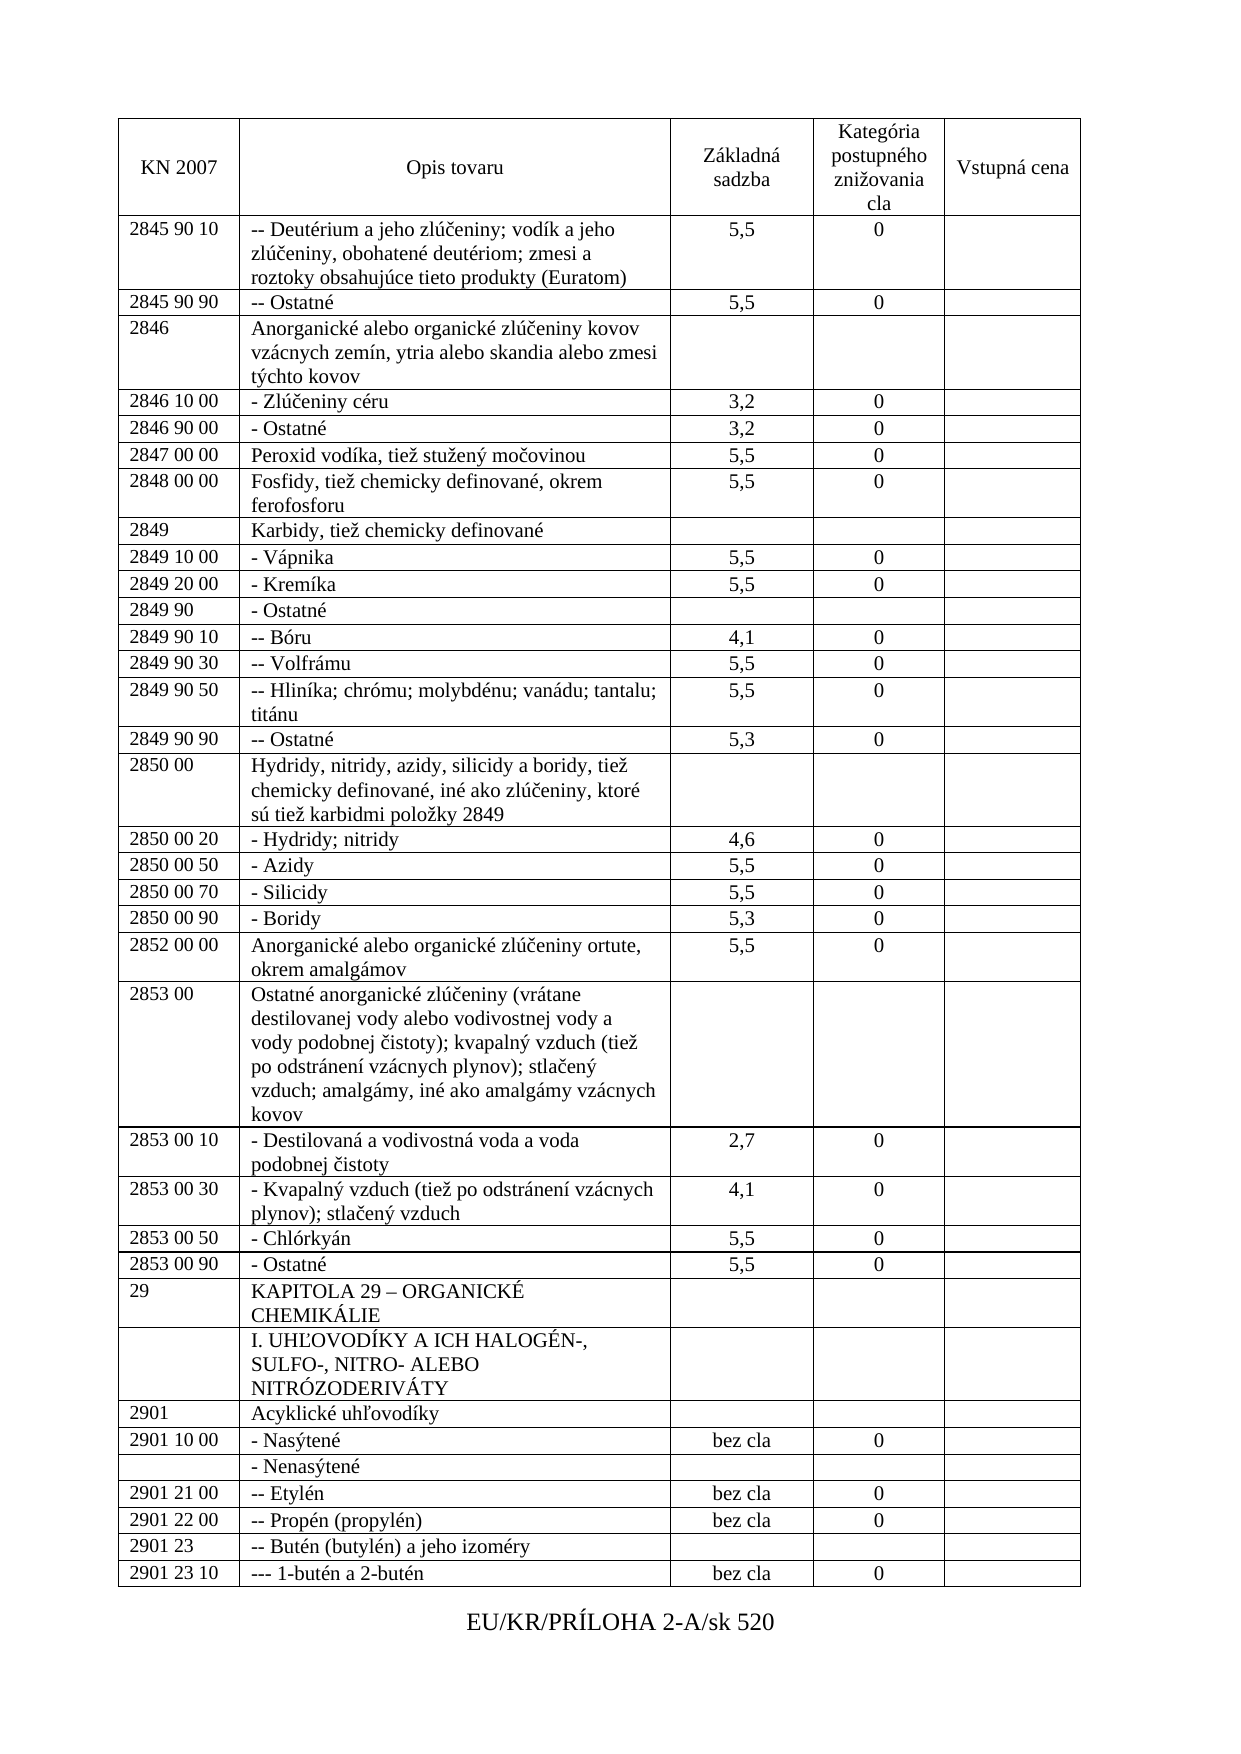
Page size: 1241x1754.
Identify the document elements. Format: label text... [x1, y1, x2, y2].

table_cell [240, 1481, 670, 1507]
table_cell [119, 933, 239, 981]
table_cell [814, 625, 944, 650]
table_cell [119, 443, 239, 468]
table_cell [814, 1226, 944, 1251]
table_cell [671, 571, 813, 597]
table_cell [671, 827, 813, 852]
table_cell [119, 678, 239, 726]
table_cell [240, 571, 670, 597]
table_header KN 2007 [119, 119, 239, 215]
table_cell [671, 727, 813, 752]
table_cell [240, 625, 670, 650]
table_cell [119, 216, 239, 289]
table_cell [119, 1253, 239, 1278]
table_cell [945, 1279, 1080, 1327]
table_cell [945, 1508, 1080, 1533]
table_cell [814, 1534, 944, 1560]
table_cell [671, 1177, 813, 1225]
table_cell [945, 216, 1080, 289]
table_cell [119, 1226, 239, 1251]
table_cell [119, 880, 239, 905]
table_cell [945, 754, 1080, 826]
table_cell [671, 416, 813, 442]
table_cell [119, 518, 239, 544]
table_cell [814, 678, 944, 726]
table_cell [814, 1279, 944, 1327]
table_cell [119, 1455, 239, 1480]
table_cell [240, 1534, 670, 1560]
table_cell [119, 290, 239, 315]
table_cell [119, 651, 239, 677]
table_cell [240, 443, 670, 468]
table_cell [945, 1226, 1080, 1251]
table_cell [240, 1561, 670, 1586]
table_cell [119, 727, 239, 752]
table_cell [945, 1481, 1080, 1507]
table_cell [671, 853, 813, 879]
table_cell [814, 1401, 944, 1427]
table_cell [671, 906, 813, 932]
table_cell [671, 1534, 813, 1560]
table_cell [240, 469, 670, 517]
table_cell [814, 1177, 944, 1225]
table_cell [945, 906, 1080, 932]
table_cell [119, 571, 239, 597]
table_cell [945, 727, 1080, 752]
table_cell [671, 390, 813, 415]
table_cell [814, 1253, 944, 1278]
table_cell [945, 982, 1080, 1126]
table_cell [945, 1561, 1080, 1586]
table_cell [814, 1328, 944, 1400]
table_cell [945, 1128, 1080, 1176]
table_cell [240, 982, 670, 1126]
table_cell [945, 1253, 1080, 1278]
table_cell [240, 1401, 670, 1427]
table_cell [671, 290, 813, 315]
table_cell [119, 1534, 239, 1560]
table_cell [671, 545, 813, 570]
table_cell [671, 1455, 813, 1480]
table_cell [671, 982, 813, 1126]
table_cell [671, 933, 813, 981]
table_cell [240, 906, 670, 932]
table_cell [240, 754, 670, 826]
table_header Opis tovaru [240, 119, 670, 215]
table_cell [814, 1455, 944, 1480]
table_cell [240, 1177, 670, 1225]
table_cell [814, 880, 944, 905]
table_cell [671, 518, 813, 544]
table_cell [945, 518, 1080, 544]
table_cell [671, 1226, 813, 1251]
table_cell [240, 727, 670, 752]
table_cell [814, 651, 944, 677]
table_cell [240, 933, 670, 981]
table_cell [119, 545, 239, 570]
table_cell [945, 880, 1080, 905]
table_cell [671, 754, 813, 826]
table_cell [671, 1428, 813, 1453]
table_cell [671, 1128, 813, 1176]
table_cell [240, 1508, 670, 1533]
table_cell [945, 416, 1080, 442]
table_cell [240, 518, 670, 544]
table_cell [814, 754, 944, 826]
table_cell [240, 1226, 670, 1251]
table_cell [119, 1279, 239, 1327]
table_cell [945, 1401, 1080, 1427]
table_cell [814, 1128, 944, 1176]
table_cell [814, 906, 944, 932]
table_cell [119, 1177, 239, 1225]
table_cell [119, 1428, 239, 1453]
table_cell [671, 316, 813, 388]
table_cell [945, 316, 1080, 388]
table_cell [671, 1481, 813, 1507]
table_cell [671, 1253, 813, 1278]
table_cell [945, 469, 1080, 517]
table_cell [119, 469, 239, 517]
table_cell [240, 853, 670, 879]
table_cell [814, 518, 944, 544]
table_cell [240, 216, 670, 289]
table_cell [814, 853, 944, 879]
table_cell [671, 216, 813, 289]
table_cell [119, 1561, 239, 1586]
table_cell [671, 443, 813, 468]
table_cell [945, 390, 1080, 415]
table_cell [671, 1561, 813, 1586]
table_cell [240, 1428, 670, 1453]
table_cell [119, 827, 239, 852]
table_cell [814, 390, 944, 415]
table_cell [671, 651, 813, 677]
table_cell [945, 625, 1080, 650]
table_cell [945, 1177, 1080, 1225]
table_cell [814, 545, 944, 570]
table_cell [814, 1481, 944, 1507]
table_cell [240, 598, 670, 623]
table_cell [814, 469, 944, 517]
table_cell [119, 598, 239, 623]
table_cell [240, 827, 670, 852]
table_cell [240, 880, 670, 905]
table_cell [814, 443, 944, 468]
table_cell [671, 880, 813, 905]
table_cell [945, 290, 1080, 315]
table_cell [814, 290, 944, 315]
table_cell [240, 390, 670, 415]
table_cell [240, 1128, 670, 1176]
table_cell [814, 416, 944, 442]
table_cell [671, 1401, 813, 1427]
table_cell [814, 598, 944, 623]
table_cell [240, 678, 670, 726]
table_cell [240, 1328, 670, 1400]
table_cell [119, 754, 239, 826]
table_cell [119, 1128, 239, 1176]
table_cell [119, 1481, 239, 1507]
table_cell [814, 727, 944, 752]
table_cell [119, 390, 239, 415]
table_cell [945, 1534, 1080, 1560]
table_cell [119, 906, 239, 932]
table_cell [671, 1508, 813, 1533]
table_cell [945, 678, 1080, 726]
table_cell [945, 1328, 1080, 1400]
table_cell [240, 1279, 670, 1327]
table_header Vstupná cena [945, 119, 1080, 215]
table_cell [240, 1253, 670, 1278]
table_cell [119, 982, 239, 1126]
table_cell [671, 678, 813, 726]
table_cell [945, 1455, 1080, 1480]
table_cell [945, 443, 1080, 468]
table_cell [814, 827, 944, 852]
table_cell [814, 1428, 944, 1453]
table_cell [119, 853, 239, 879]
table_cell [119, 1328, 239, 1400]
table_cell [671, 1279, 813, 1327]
table_header Kategória postupného znižovania cla [814, 119, 944, 215]
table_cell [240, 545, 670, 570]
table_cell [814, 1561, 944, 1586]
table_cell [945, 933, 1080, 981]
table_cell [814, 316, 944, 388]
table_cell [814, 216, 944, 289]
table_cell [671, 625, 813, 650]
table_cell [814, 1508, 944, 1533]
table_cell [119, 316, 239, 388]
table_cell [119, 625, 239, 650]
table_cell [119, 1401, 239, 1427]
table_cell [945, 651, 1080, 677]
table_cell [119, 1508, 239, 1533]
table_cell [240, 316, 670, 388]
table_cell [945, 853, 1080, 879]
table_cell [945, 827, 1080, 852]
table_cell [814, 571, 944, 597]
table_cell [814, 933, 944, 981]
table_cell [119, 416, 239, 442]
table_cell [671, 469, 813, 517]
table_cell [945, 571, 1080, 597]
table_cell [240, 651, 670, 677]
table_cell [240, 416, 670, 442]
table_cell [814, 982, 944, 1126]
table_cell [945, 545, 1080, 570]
table_header Základná sadzba [671, 119, 813, 215]
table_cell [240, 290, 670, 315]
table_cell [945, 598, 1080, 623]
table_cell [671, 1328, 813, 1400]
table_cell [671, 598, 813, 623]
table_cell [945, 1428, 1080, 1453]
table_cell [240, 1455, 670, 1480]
